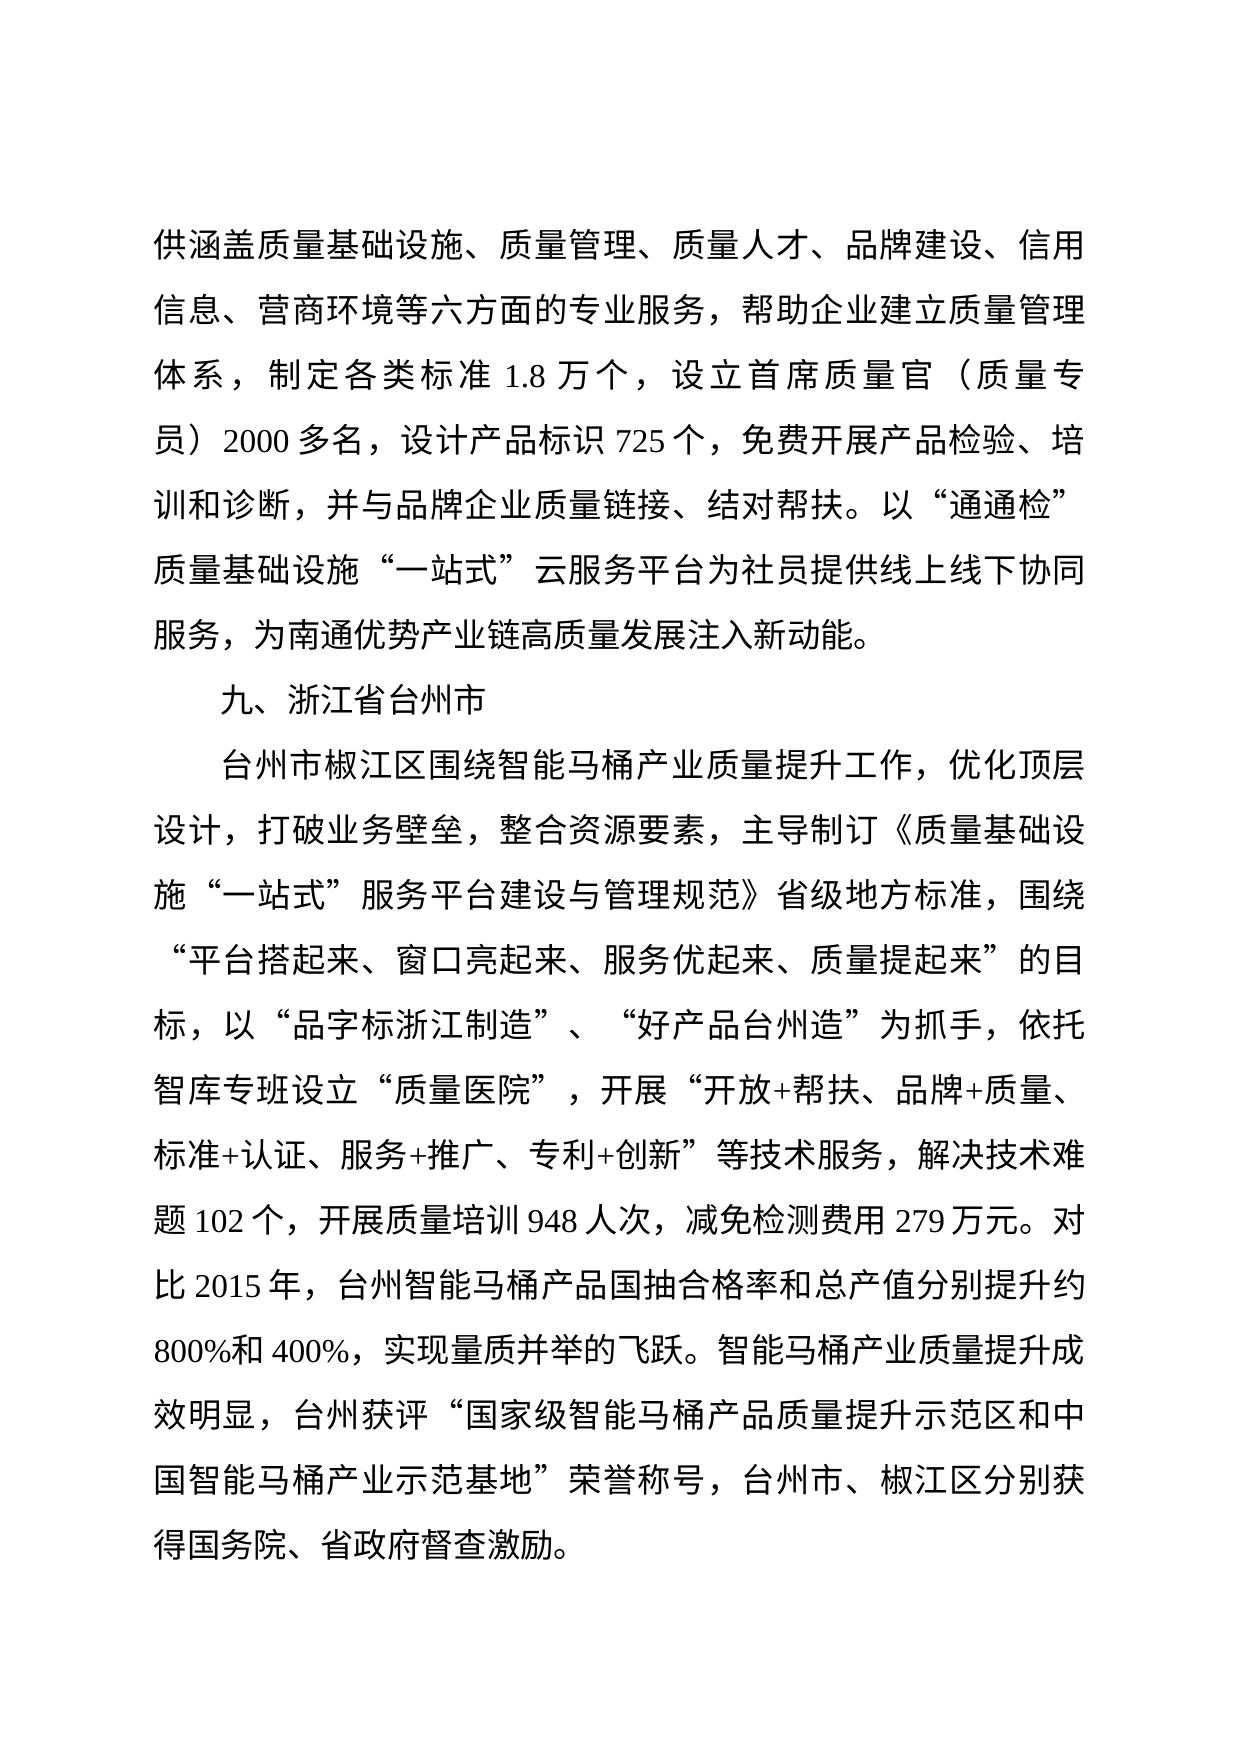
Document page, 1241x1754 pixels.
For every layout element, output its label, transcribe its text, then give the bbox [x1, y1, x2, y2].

text 台州市椒江区围绕智能马桶产业质量提升工作，优化顶层设计，打破业务壁垒，整合资源要素，主导制订《质量基础设施“一站式”服务平台建设与管理规范》省级地方标准，围绕“平台搭起来、窗口亮起来、服务优起来、质量提起来”的目标，以“品字标浙江制造”、“好产品台州造”为抓手，依托智库专班设立“质量医院”，开展“开放+帮扶、品牌+质量、标准+认证、服务+推广、专利+创新”等技术服务，解决技术难题102个，开展质量培训948人次，减免检测费用279万元。对比2015年，台州智能马桶产品国抽合格率和总产值分别提升约800%和400%，实现量质并举的飞跃。智能马桶产业质量提升成效明显，台州获评“国家级智能马桶产品质量提升示范区和中国智能马桶产业示范基地”荣誉称号，台州市、椒江区分别获得国务院、省政府督查激励。 [153, 731, 1087, 1576]
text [153, 211, 1087, 666]
text 九、浙江省台州市 [153, 666, 1087, 731]
